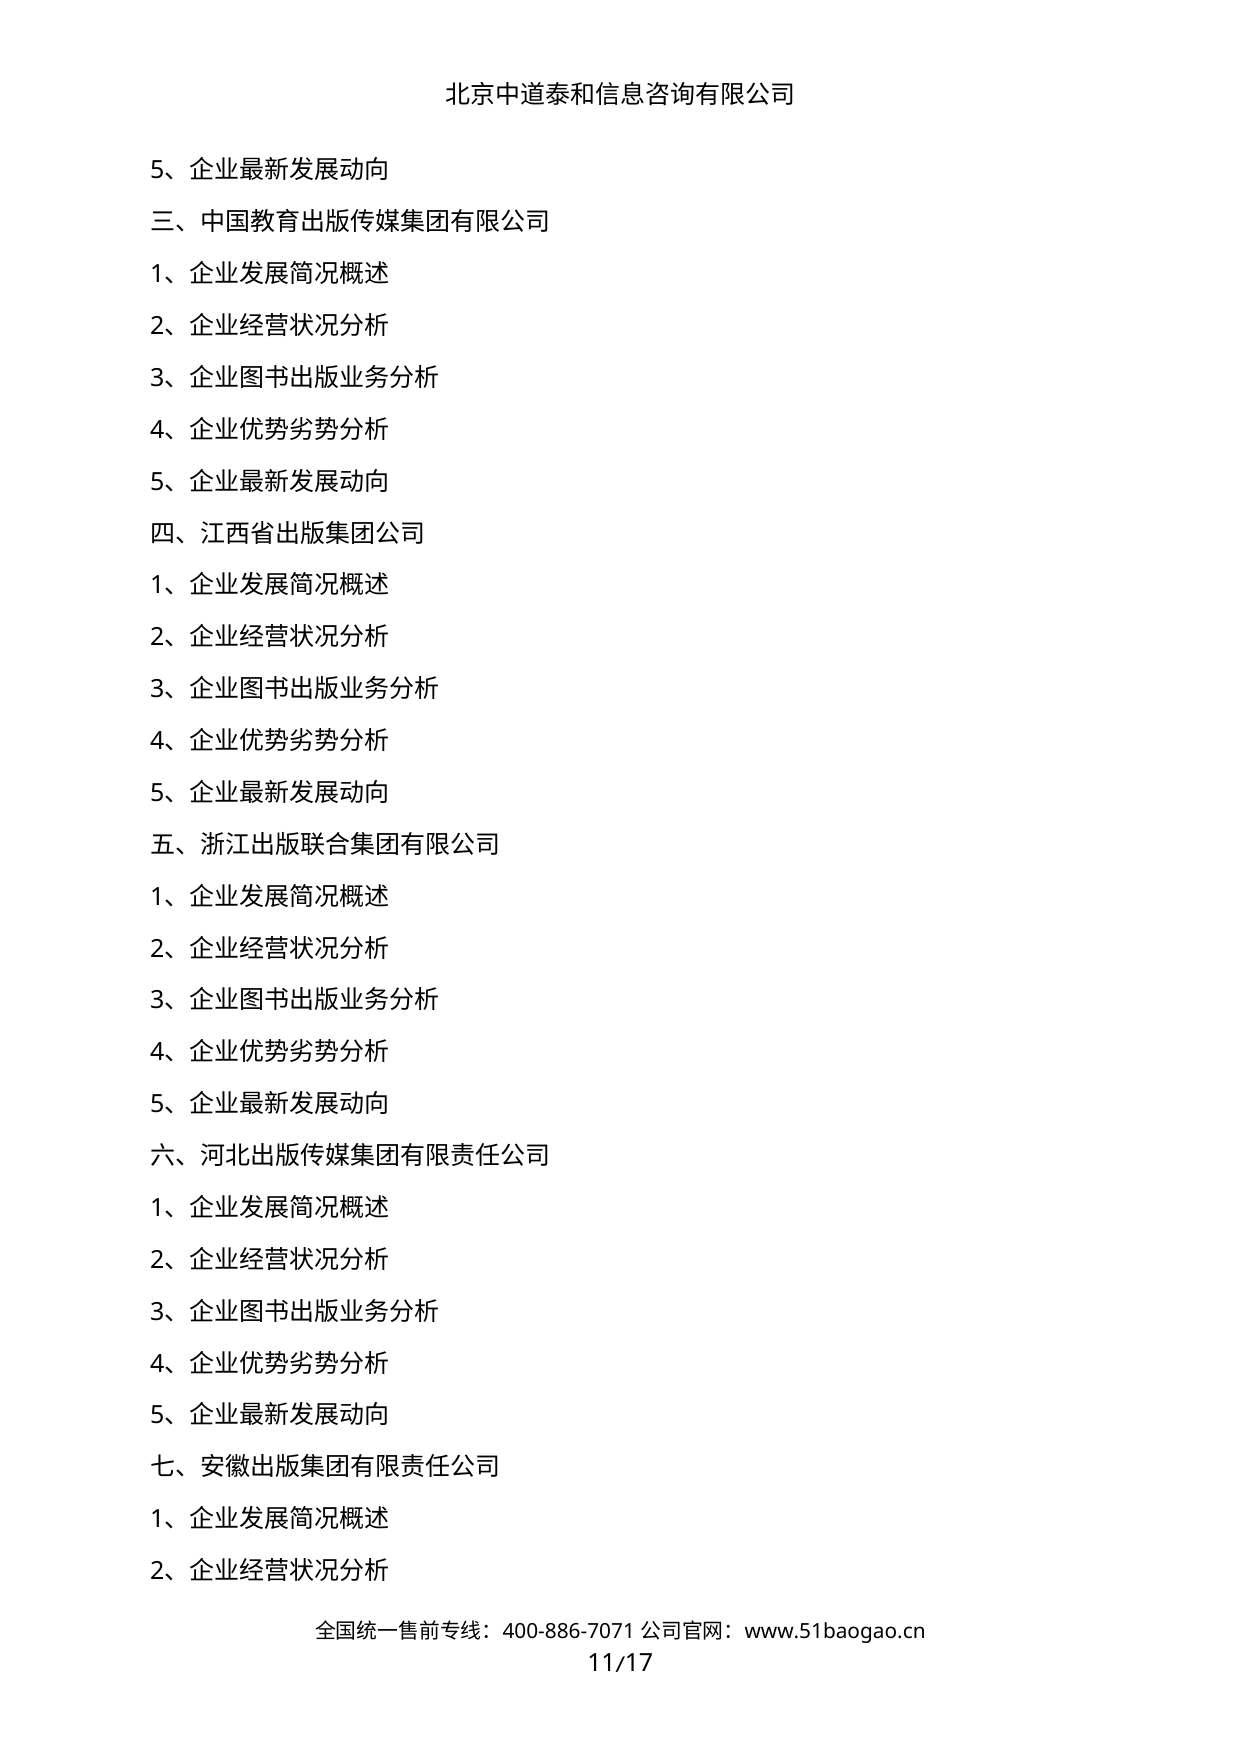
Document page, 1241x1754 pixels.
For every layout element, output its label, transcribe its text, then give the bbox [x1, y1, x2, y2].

text 5、企业最新发展动向 [150, 1084, 1090, 1120]
text 4、企业优势劣势分析 [150, 1343, 1090, 1379]
text 五、浙江出版联合集团有限公司 [150, 824, 1090, 861]
text 1、企业发展简况概述 [150, 1187, 1090, 1224]
text 3、企业图书出版业务分析 [150, 669, 1090, 705]
text 2、企业经营状况分析 [150, 928, 1090, 964]
text 2、企业经营状况分析 [150, 1551, 1090, 1587]
text 七、安徽出版集团有限责任公司 [150, 1447, 1090, 1483]
text 5、企业最新发展动向 [150, 772, 1090, 809]
text 2、企业经营状况分析 [150, 306, 1090, 342]
text 3、企业图书出版业务分析 [150, 1291, 1090, 1327]
text 4、企业优势劣势分析 [150, 1032, 1090, 1068]
text 2、企业经营状况分析 [150, 1239, 1090, 1276]
text 六、河北出版传媒集团有限责任公司 [150, 1136, 1090, 1172]
text 1、企业发展简况概述 [150, 565, 1090, 601]
text 5、企业最新发展动向 [150, 1395, 1090, 1431]
text 5、企业最新发展动向 [150, 461, 1090, 497]
text 四、江西省出版集团公司 [150, 513, 1090, 549]
text 三、中国教育出版传媒集团有限公司 [150, 202, 1090, 238]
text 4、企业优势劣势分析 [150, 721, 1090, 757]
text 3、企业图书出版业务分析 [150, 980, 1090, 1016]
text 5、企业最新发展动向 [150, 150, 1090, 186]
text 3、企业图书出版业务分析 [150, 357, 1090, 394]
text 2、企业经营状况分析 [150, 617, 1090, 653]
text 1、企业发展简况概述 [150, 876, 1090, 912]
text 1、企业发展简况概述 [150, 1499, 1090, 1535]
text 1、企业发展简况概述 [150, 254, 1090, 290]
text 4、企业优势劣势分析 [150, 409, 1090, 446]
